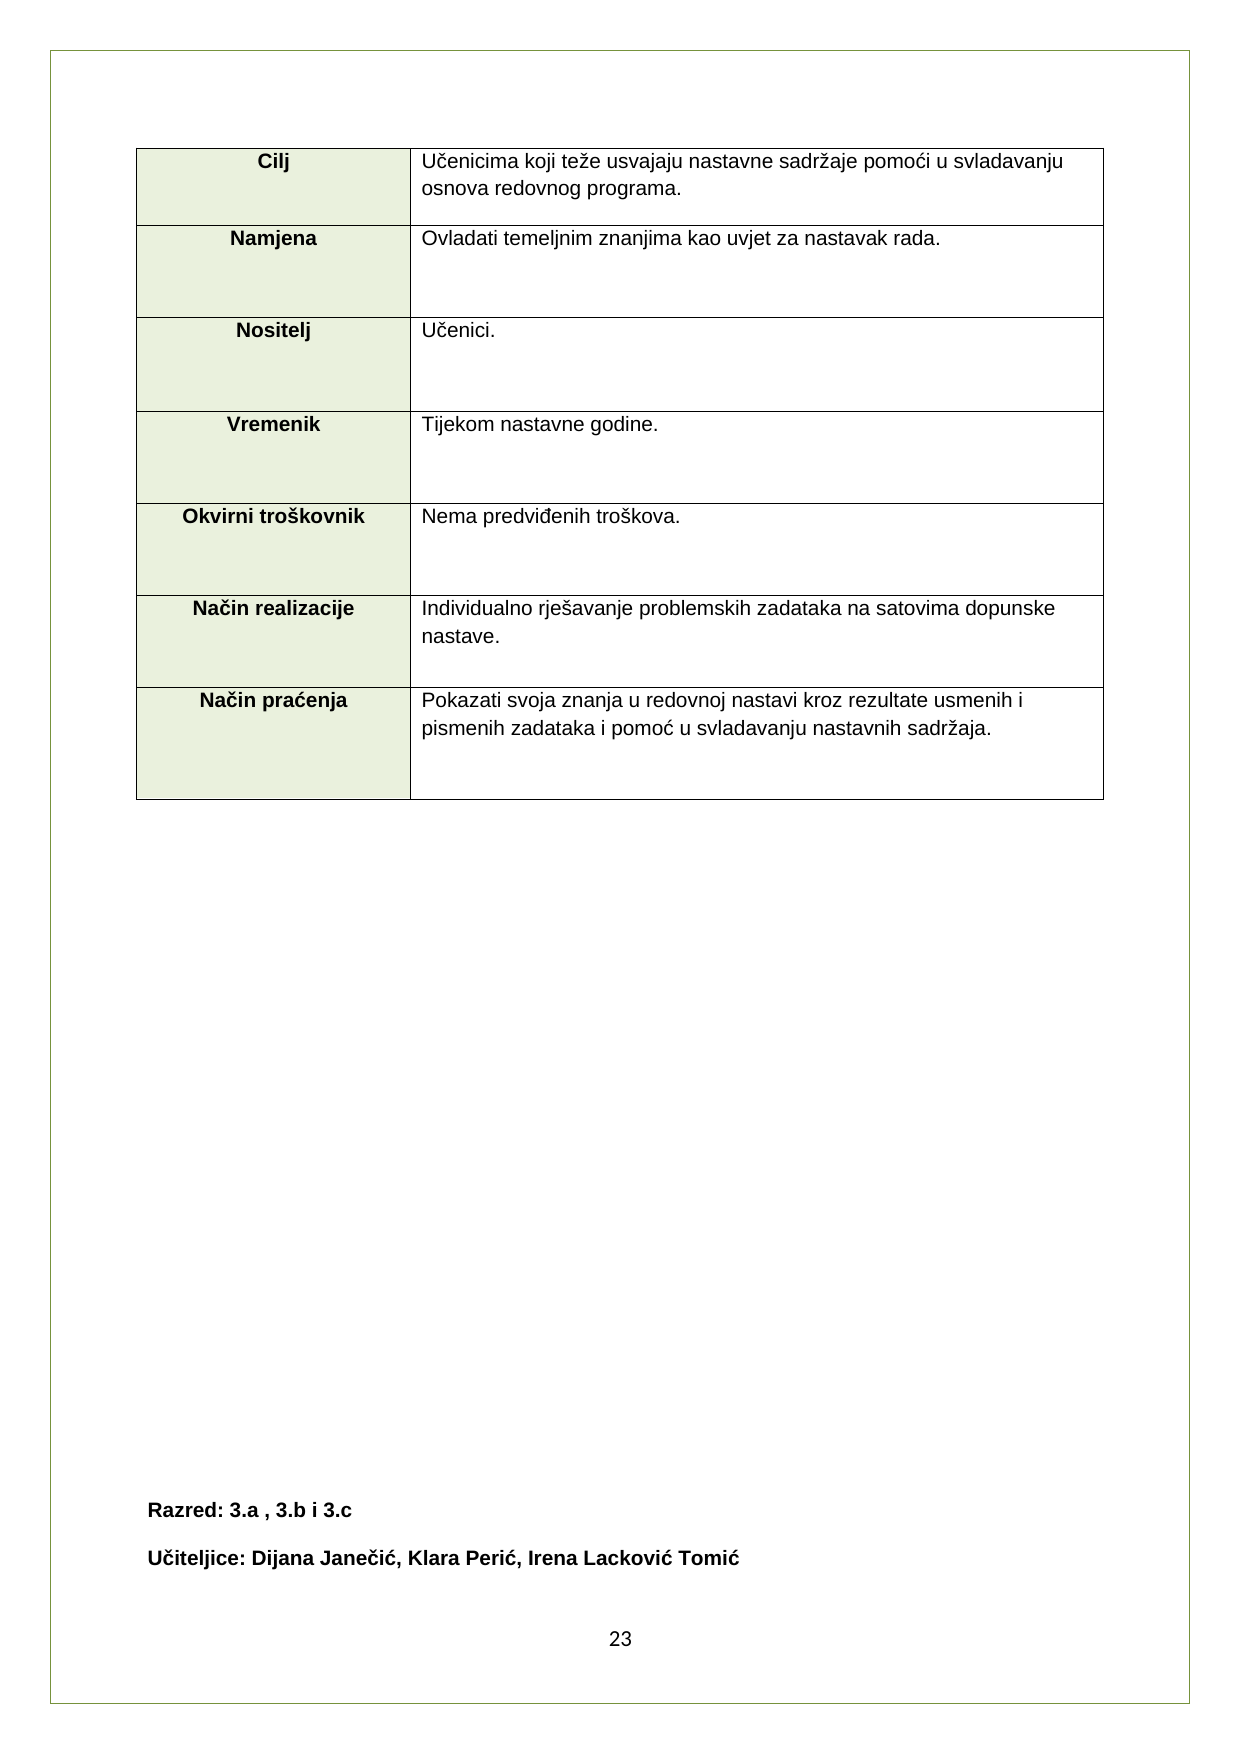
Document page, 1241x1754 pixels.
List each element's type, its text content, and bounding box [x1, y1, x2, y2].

table_cell Pokazati svoja znanja u redovnoj nastavi kroz rezultate usmenih i pismenih zadataka i pomoć u svladavanju nastavnih sadržaja. [411, 688, 1103, 798]
table_cell Nositelj [137, 318, 410, 411]
table_cell Učenici. [411, 318, 1103, 411]
table_cell Ovladati temeljnim znanjima kao uvjet za nastavak rada. [411, 226, 1103, 317]
table_cell Namjena [137, 226, 410, 317]
text Razred: 3.a , 3.b i 3.c [147, 1498, 1093, 1522]
table_header Učenicima koji teže usvajaju nastavne sadržaje pomoći u svladavanju osnova redovnog programa. [411, 149, 1103, 225]
table_cell Okvirni troškovnik [137, 504, 410, 595]
table_header Cilj [137, 149, 410, 225]
table_cell Način praćenja [137, 688, 410, 798]
table_cell Individualno rješavanje problemskih zadataka na satovima dopunske nastave. [411, 596, 1103, 687]
text Učiteljice: Dijana Janečić, Klara Perić, Irena Lacković Tomić [147, 1546, 1093, 1570]
table_cell Nema predviđenih troškova. [411, 504, 1103, 595]
table_cell Način realizacije [137, 596, 410, 687]
table_cell Tijekom nastavne godine. [411, 412, 1103, 503]
table_cell Vremenik [137, 412, 410, 503]
